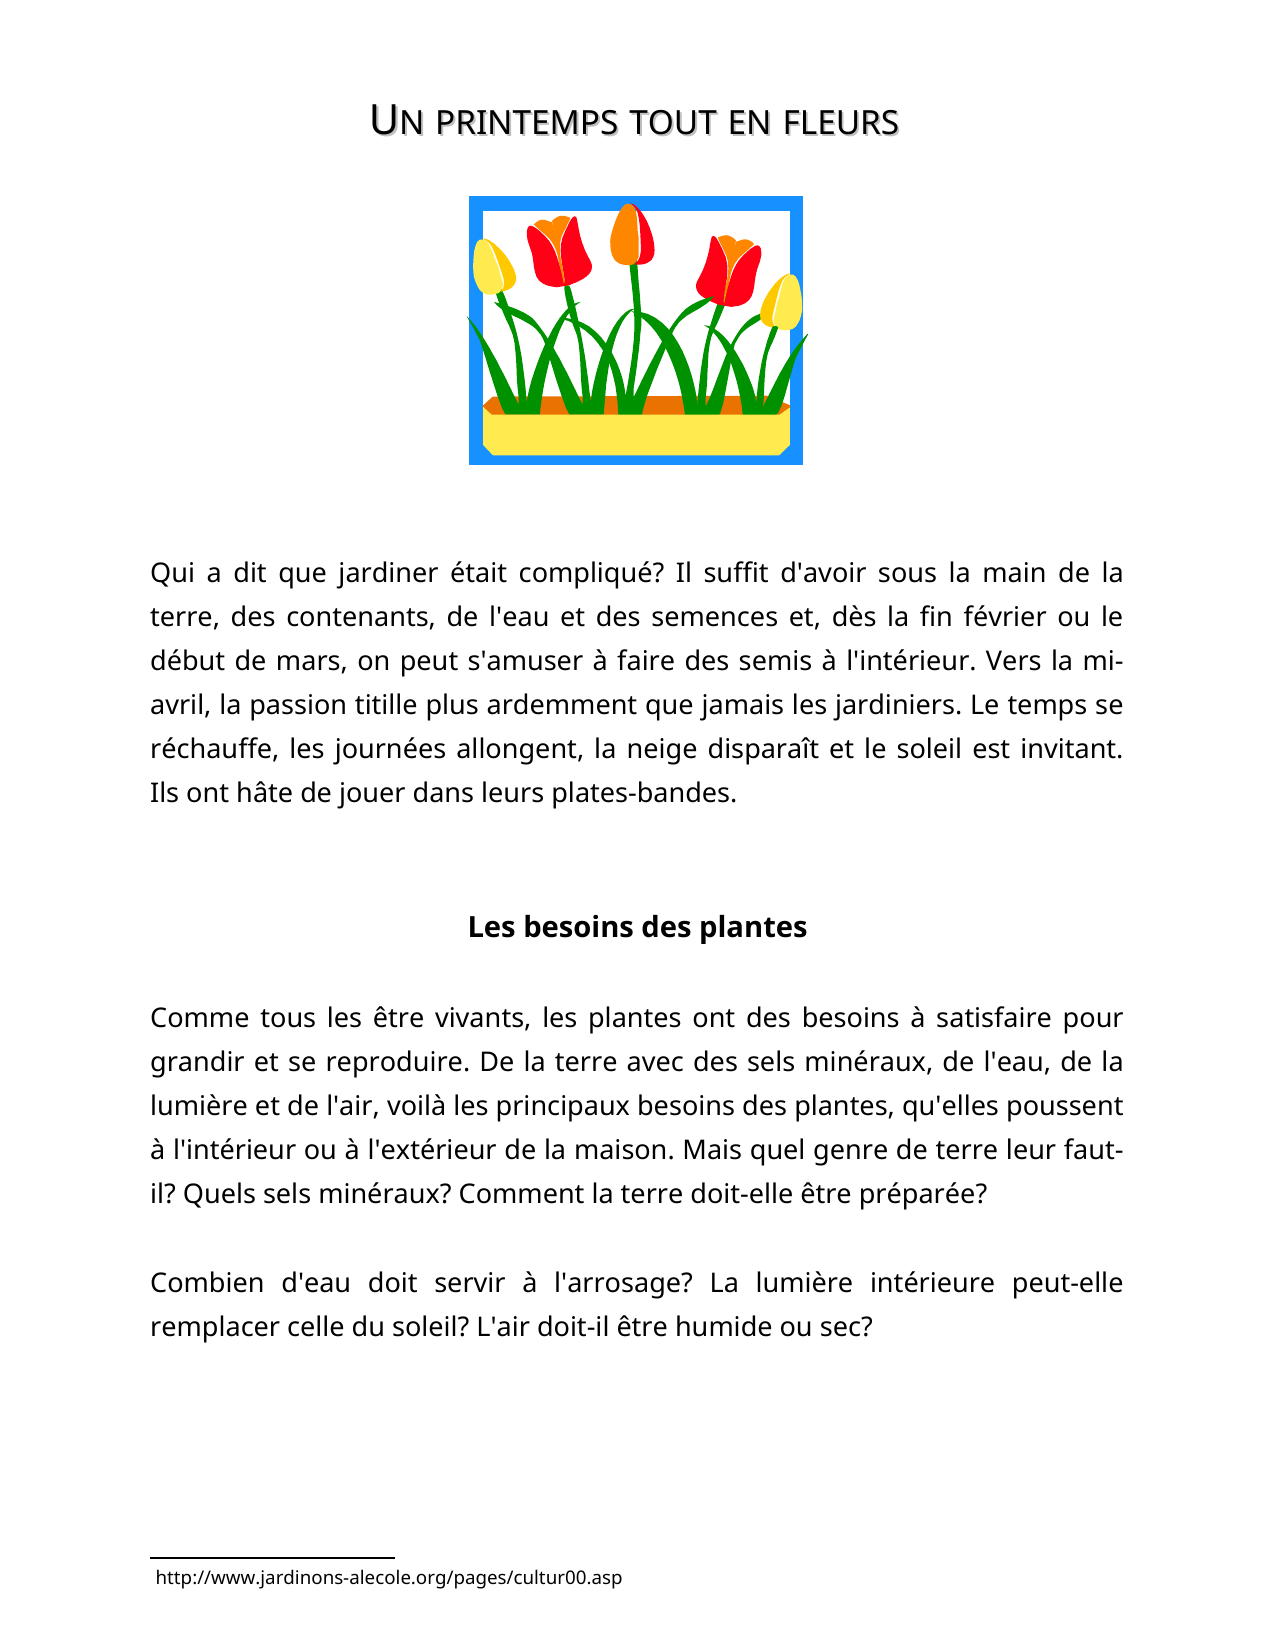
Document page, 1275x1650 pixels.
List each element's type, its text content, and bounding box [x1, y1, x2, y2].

text Qui a dit que jardiner était compliqué? Il suffit d'avoir sous la main de la terre, des contenants, de l'eau et des semences et, dès la fin février ou le début de mars, on peut s'amuser à faire des semis à l'intérieur. Vers la mi-avril, la passion titille plus ardemment que jamais les jardiniers. Le temps se réchauffe, les journées allongent, la neige disparaît et le soleil est invitant. Ils ont hâte de jouer dans leurs plates-bandes. [150, 553, 1125, 811]
text Un printemps tout en fleurs [150, 90, 1125, 147]
text Comme tous les être vivants, les plantes ont des besoins à satisfaire pour grandir et se reproduire. De la terre avec des sels minéraux, de l'eau, de la lumière et de l'air, voilà les principaux besoins des plantes, qu'elles poussent à l'intérieur ou à l'extérieur de la maison. Mais quel genre de terre leur faut-il? Quels sels minéraux? Comment la terre doit-elle être préparée? [150, 998, 1125, 1212]
text Combien d'eau doit servir à l'arrosage? La lumière intérieure peut-elle remplacer celle du soleil? L'air doit-il être humide ou sec? [150, 1263, 1125, 1344]
text Les besoins des plantes [150, 906, 1125, 946]
